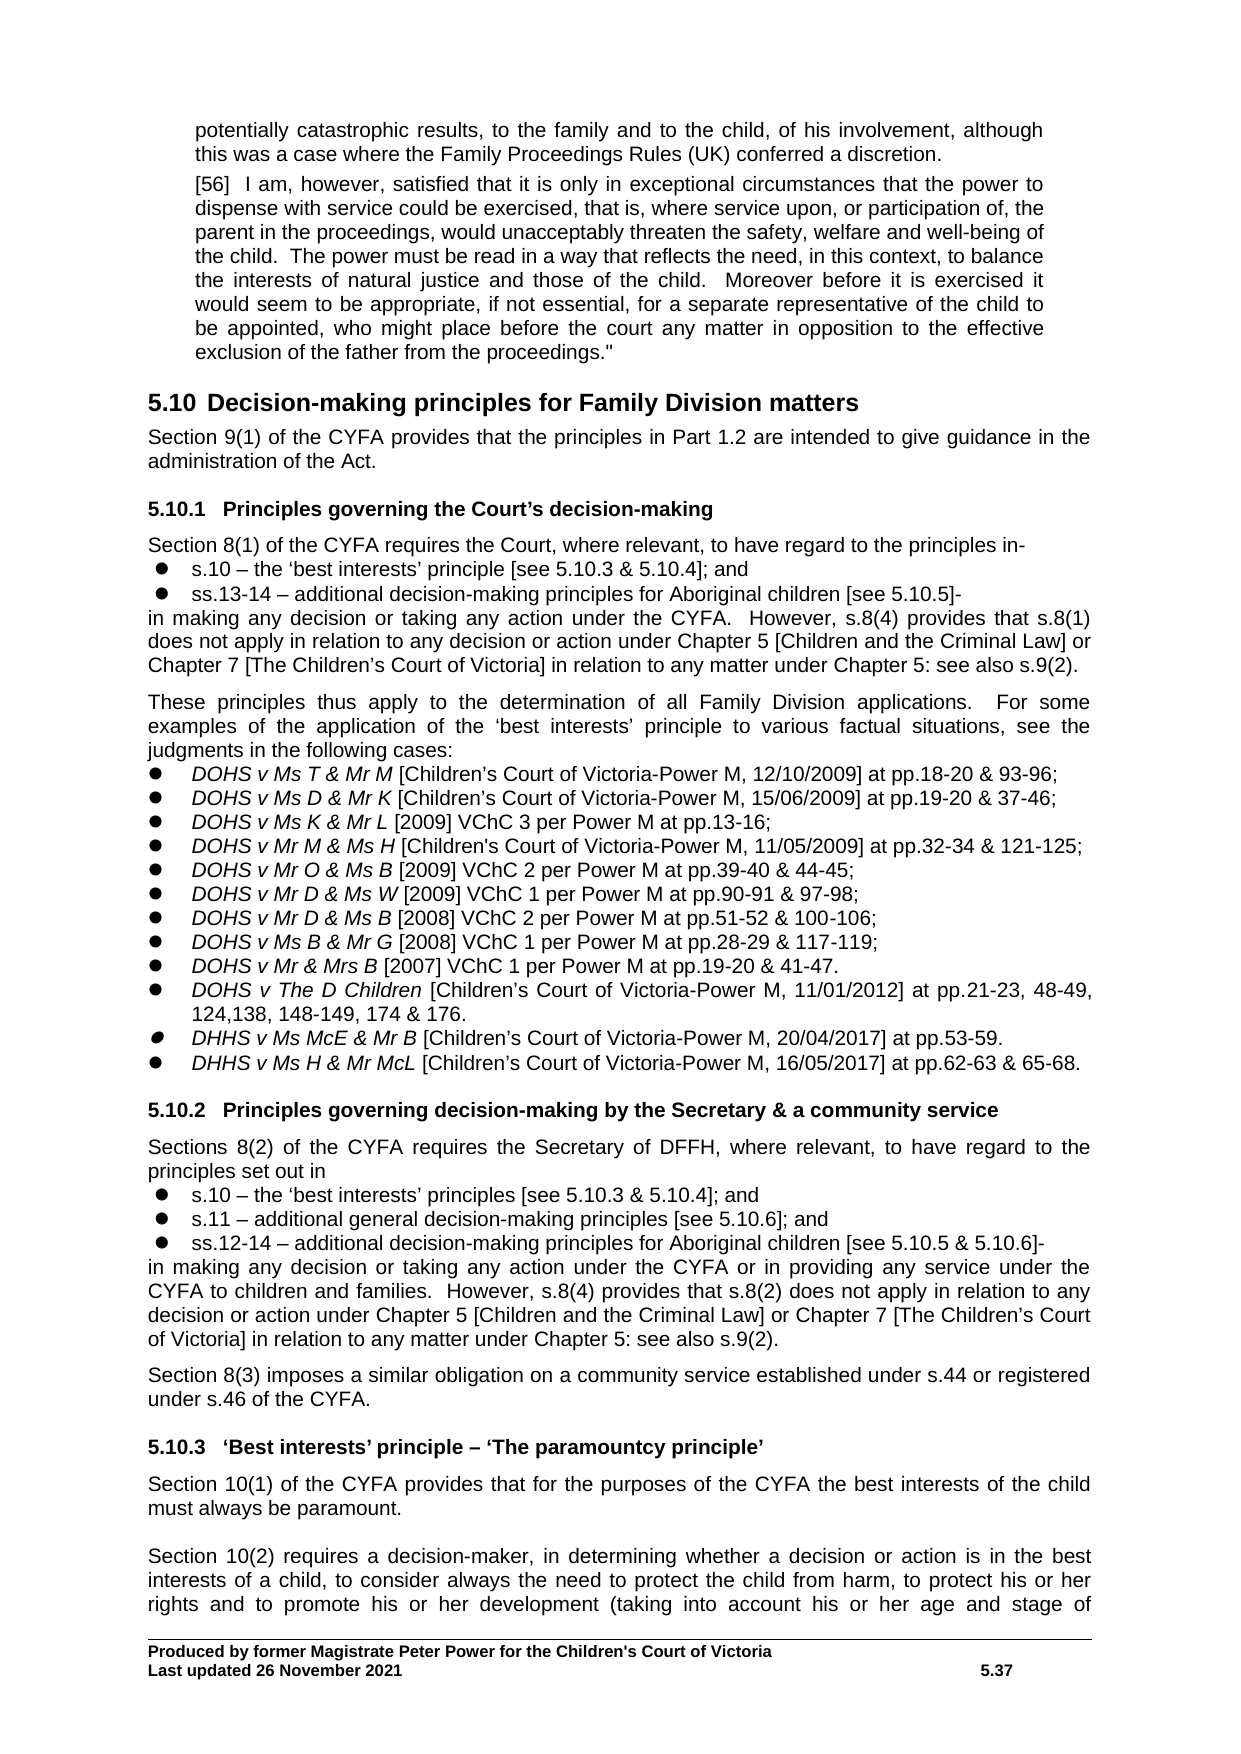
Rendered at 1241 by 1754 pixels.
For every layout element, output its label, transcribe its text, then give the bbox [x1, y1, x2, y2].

list DOHS v Mr & Mrs B [2007] VChC 1 per Power M at pp.19-20 & 41-47. [148, 954, 1092, 978]
list DOHS v Ms B & Mr G [2008] VChC 1 per Power M at pp.28-29 & 117-119; [148, 930, 1092, 954]
text Section 8(1) of the CYFA requires the Court, where relevant, to have regard to the principles in- [148, 533, 1092, 557]
list DOHS v Ms D & Mr K [Children’s Court of Victoria-Power M, 15/06/2009] at pp.19-20 & 37-46; [148, 786, 1092, 810]
subtitle 5.10.1 Principles governing the Court’s decision-making [148, 497, 1092, 521]
list DHHS v Ms McE & Mr B [Children’s Court of Victoria-Power M, 20/04/2017] at pp.53-59. [148, 1026, 1092, 1050]
list DOHS v Ms K & Mr L [2009] VChC 3 per Power M at pp.13-16; [148, 810, 1092, 834]
list DHHS v Ms H & Mr McL [Children’s Court of Victoria-Power M, 16/05/2017] at pp.62-63 & 65-68. [148, 1050, 1092, 1074]
text Sections 8(2) of the CYFA requires the Secretary of DFFH, where relevant, to have regard to the principles set out in [148, 1135, 1092, 1183]
list s.11 – additional general decision-making principles [see 5.10.6]; and [154, 1207, 1092, 1231]
text in making any decision or taking any action under the CYFA or in providing any service under the CYFA to children and families. However, s.8(4) provides that s.8(2) does not apply in relation to any decision or action under Chapter 5 [Children and the Criminal Law] or Chapter 7 [The Children’s Court of Victoria] in relation to any matter under Chapter 5: see also s.9(2). [148, 1255, 1092, 1351]
text These principles thus apply to the determination of all Family Division applications. For some examples of the application of the ‘best interests’ principle to various factual situations, see the judgments in the following cases: [148, 690, 1092, 762]
list DOHS v Ms T & Mr M [Children’s Court of Victoria-Power M, 12/10/2009] at pp.18-20 & 93-96; [148, 762, 1092, 786]
text Section 10(1) of the CYFA provides that for the purposes of the CYFA the best interests of the child must always be paramount. [148, 1472, 1092, 1519]
text Section 9(1) of the CYFA provides that the principles in Part 1.2 are intended to give guidance in the administration of the Act. [148, 425, 1092, 473]
list DOHS v The D Children [Children’s Court of Victoria-Power M, 11/01/2012] at pp.21-23, 48-49, 124,138, 148-149, 174 & 176. [148, 978, 1092, 1026]
subtitle 5.10 Decision-making principles for Family Division matters [148, 388, 1092, 417]
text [195, 118, 1045, 166]
text Section 8(3) imposes a similar obligation on a community service established under s.44 or registered under s.46 of the CYFA. [148, 1363, 1092, 1411]
list DOHS v Mr M & Ms H [Children's Court of Victoria-Power M, 11/05/2009] at pp.32-34 & 121-125; [148, 834, 1092, 858]
text [56] I am, however, satisfied that it is only in exceptional circumstances that the power to dispense with service could be exercised, that is, where service upon, or participation of, the parent in the proceedings, would unacceptably threaten the safety, welfare and well-being of the child. The power must be read in a way that reflects the need, in this context, to balance the interests of natural justice and those of the child. Moreover before it is exercised it would seem to be appropriate, if not essential, for a separate representative of the child to be appointed, who might place before the court any matter in opposition to the effective exclusion of the father from the proceedings." [195, 172, 1045, 364]
subtitle 5.10.3 ‘Best interests’ principle – ‘The paramountcy principle’ [148, 1435, 1092, 1459]
list DOHS v Mr O & Ms B [2009] VChC 2 per Power M at pp.39-40 & 44-45; [148, 858, 1092, 882]
list s.10 – the ‘best interests’ principle [see 5.10.3 & 5.10.4]; and [154, 557, 1092, 581]
list ss.12-14 – additional decision-making principles for Aboriginal children [see 5.10.5 & 5.10.6]- [154, 1231, 1092, 1255]
list s.10 – the ‘best interests’ principles [see 5.10.3 & 5.10.4]; and [154, 1183, 1092, 1207]
list DOHS v Mr D & Ms B [2008] VChC 2 per Power M at pp.51-52 & 100-106; [148, 906, 1092, 930]
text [148, 1543, 1092, 1615]
subtitle 5.10.2 Principles governing decision-making by the Secretary & a community service [148, 1098, 1092, 1122]
list ss.13-14 – additional decision-making principles for Aboriginal children [see 5.10.5]- [154, 581, 1092, 605]
list DOHS v Mr D & Ms W [2009] VChC 1 per Power M at pp.90-91 & 97-98; [148, 882, 1092, 906]
text in making any decision or taking any action under the CYFA. However, s.8(4) provides that s.8(1) does not apply in relation to any decision or action under Chapter 5 [Children and the Criminal Law] or Chapter 7 [The Children’s Court of Victoria] in relation to any matter under Chapter 5: see also s.9(2). [148, 605, 1092, 677]
